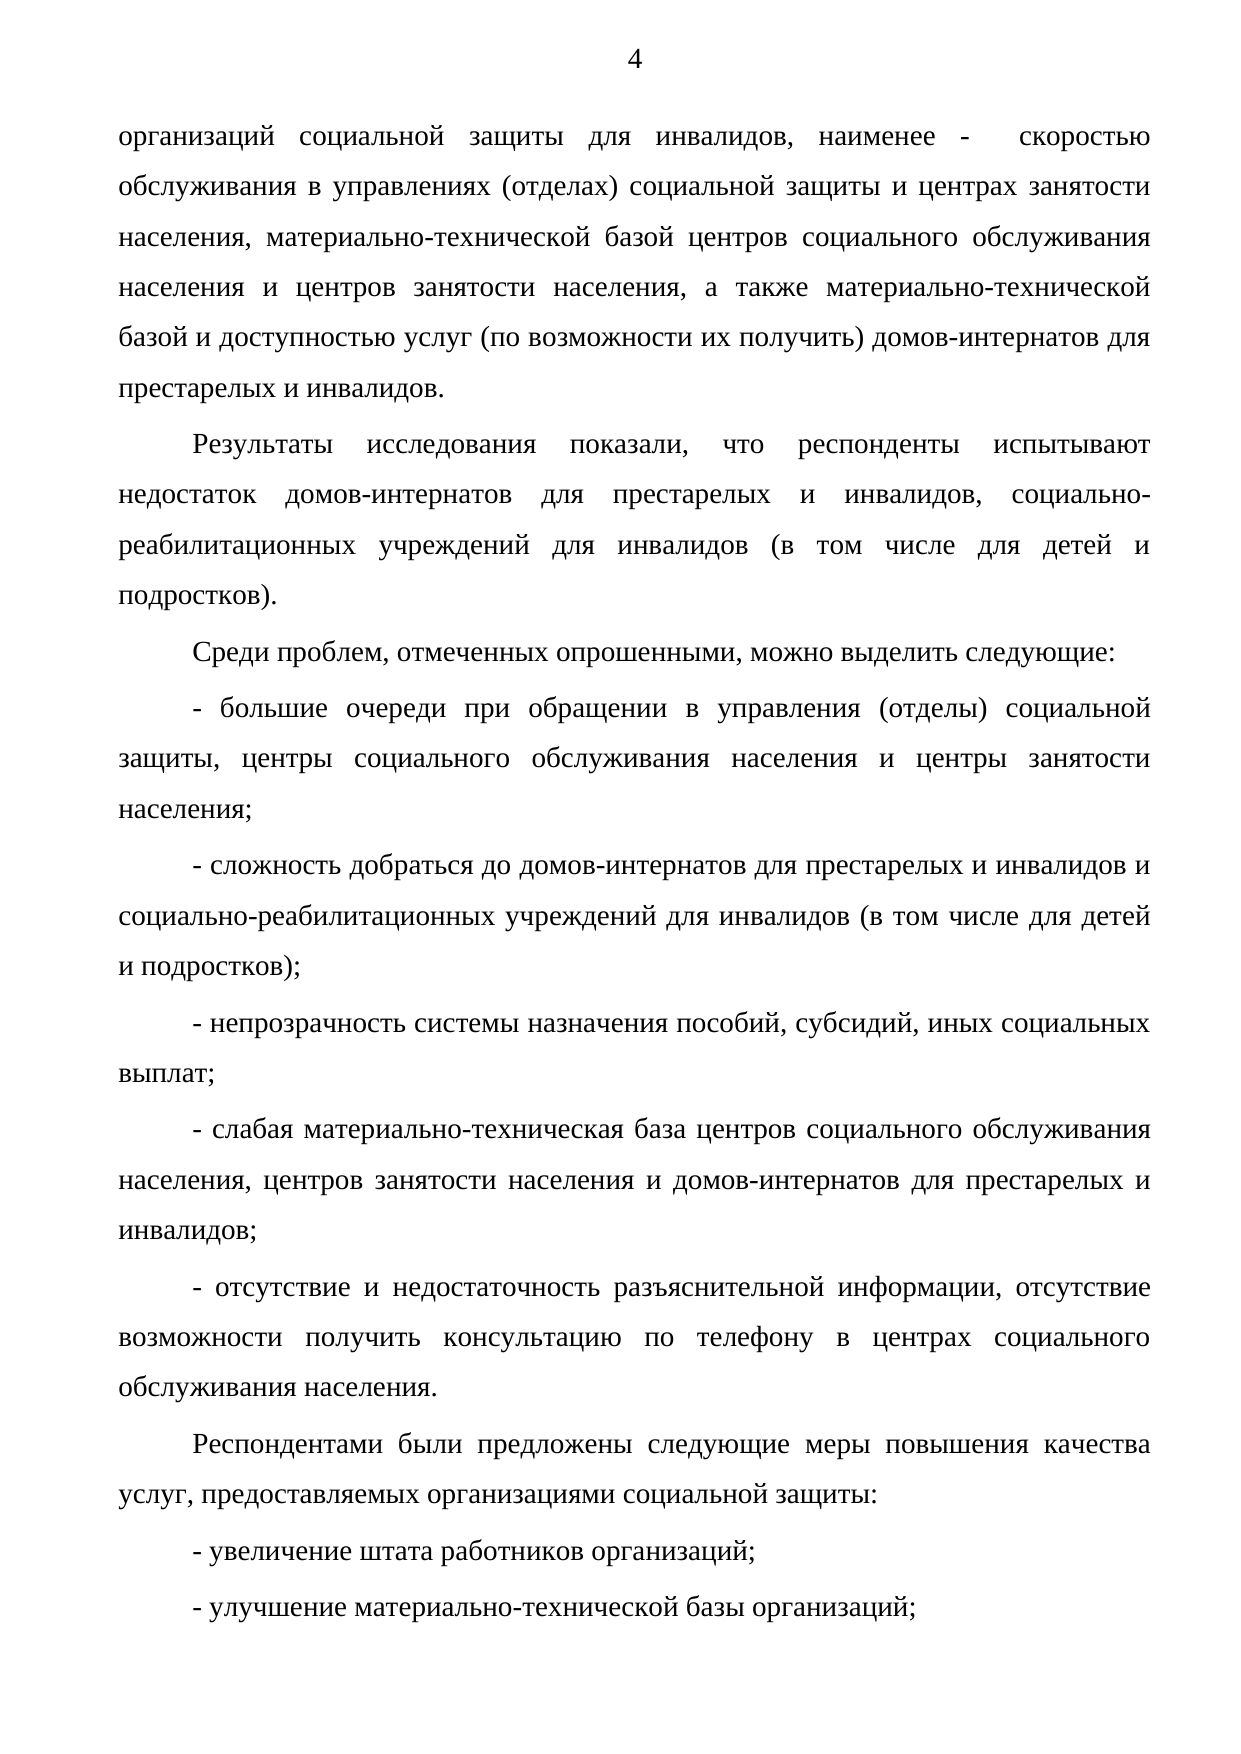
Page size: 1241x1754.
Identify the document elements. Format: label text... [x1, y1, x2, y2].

text Респондентами были предложены следующие меры повышения качества услуг, предоставляемых организациями социальной защиты: [118, 1426, 1152, 1510]
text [118, 118, 1152, 403]
text - увеличение штата работников организаций; [118, 1533, 1152, 1566]
text - отсутствие и недостаточность разъяснительной информации, отсутствие возможности получить консультацию по телефону в центрах социального обслуживания населения. [118, 1269, 1152, 1403]
text - непрозрачность системы назначения пособий, субсидий, иных социальных выплат; [118, 1005, 1152, 1088]
text - большие очереди при обращении в управления (отделы) социальной защиты, центры социального обслуживания населения и центры занятости населения; [118, 690, 1152, 824]
text - сложность добраться до домов-интернатов для престарелых и инвалидов и социально-реабилитационных учреждений для инвалидов (в том числе для детей и подростков); [118, 847, 1152, 982]
text - улучшение материально-технической базы организаций; [118, 1589, 1152, 1623]
text Результаты исследования показали, что респонденты испытывают недостаток домов-интернатов для престарелых и инвалидов, социально-реабилитационных учреждений для инвалидов (в том числе для детей и подростков). [118, 426, 1152, 611]
text Среди проблем, отмеченных опрошенными, можно выделить следующие: [118, 634, 1152, 667]
text - слабая материально-техническая база центров социального обслуживания населения, центров занятости населения и домов-интернатов для престарелых и инвалидов; [118, 1112, 1152, 1246]
